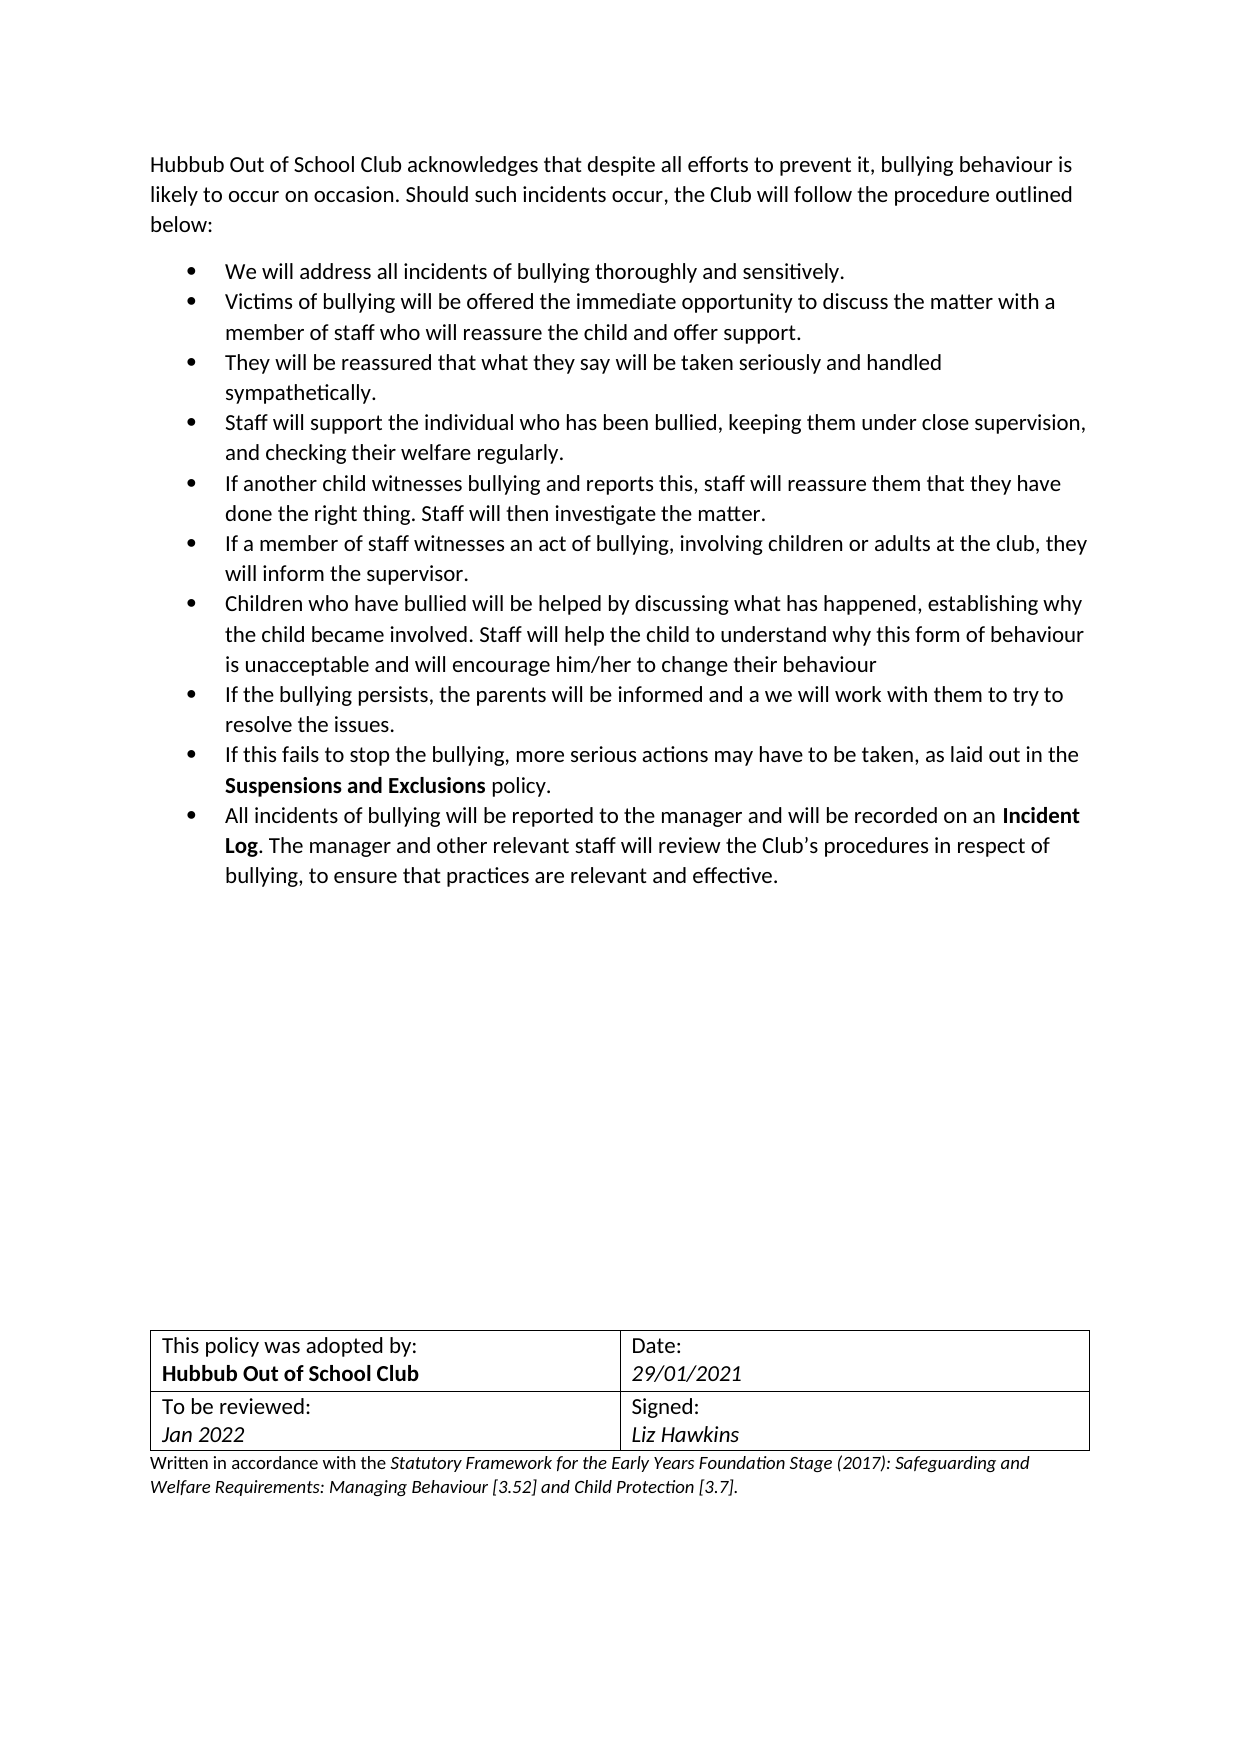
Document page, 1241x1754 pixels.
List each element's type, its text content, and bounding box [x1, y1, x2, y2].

table_cell To be reviewed: Jan 2022 [151, 1392, 620, 1450]
list Children who have bullied will be helped by discussing what has happened, establishing why the child became involved. Staff will help the child to understand why this form of behaviour is unacceptable and will encourage him/her to change their behaviour [187, 589, 1090, 678]
text Written in accordance with the Statutory Framework for the Early Years Foundation Stage (2017): Safeguarding and Welfare Requirements: Managing Behaviour [3.52] and Child Protection [3.7]. [150, 1451, 1090, 1498]
list All incidents of bullying will be reported to the manager and will be recorded on an Incident Log. The manager and other relevant staff will review the Club’s procedures in respect of bullying, to ensure that practices are relevant and effective. [187, 801, 1090, 889]
list We will address all incidents of bullying thoroughly and sensitively. [187, 257, 1090, 285]
table_header This policy was adopted by: Hubbub Out of School Club [151, 1331, 620, 1391]
list They will be reassured that what they say will be taken seriously and handled sympathetically. [187, 348, 1090, 406]
list If the bullying persists, the parents will be informed and a we will work with them to try to resolve the issues. [187, 680, 1090, 738]
list Staff will support the individual who has been bullied, keeping them under close supervision, and checking their welfare regularly. [187, 408, 1090, 467]
text Hubbub Out of School Club acknowledges that despite all efforts to prevent it, bullying behaviour is likely to occur on occasion. Should such incidents occur, the Club will follow the procedure outlined below: [150, 150, 1090, 238]
list If this fails to stop the bullying, more serious actions may have to be taken, as laid out in the Suspensions and Exclusions policy. [187, 741, 1090, 799]
list If another child witnesses bullying and reports this, staff will reassure them that they have done the right thing. Staff will then investigate the matter. [187, 469, 1090, 527]
list If a member of staff witnesses an act of bullying, involving children or adults at the club, they will inform the supervisor. [187, 529, 1090, 587]
table_cell Signed: Liz Hawkins [621, 1392, 1089, 1450]
table_header Date: 29/01/2021 [621, 1331, 1089, 1391]
list Victims of bullying will be offered the immediate opportunity to discuss the matter with a member of staff who will reassure the child and offer support. [187, 287, 1090, 346]
